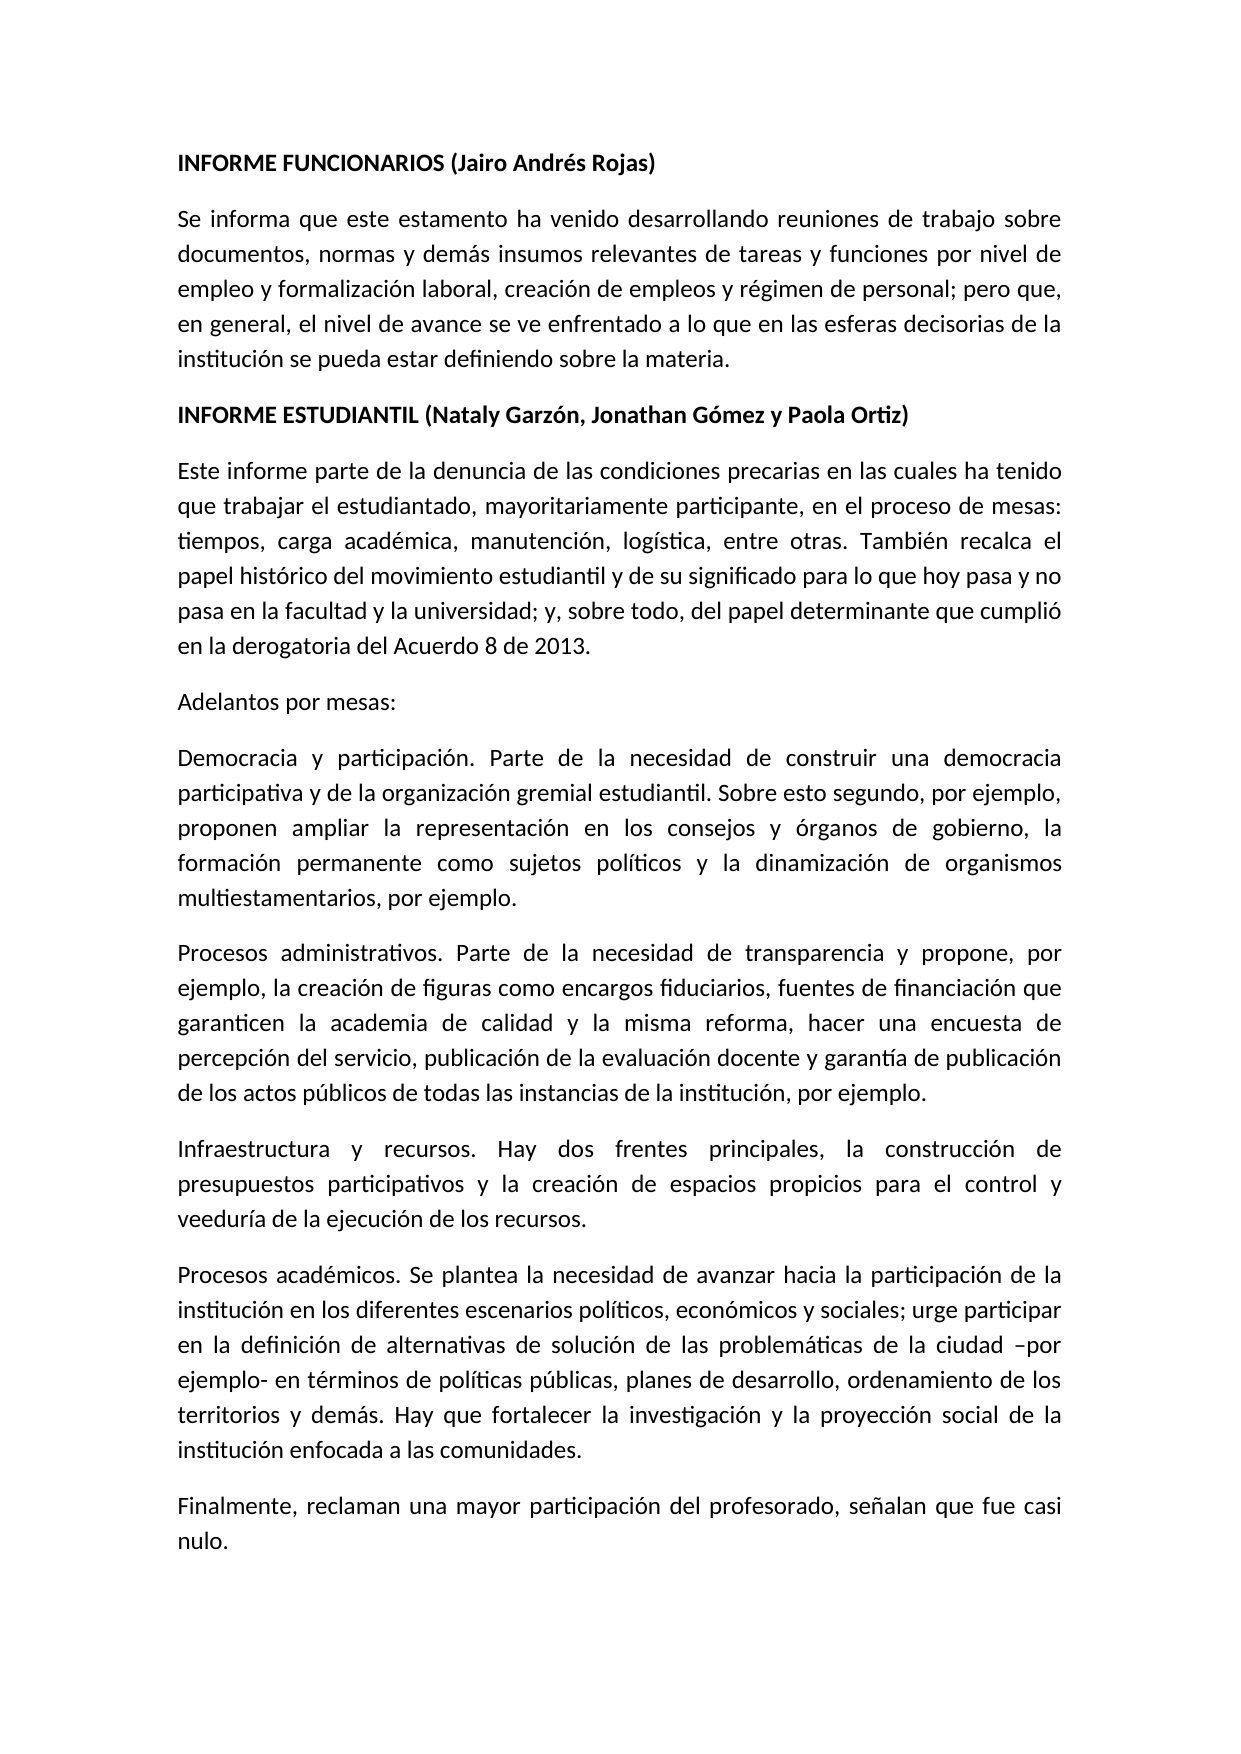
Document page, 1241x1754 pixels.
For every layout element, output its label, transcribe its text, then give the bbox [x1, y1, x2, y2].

text Infraestructura y recursos. Hay dos frentes principales, la construcción de presupuestos participativos y la creación de espacios propicios para el control y veeduría de la ejecución de los recursos. [177, 1133, 1063, 1234]
text Adelantos por mesas: [177, 686, 1063, 716]
text INFORME ESTUDIANTIL (Nataly Garzón, Jonathan Gómez y Paola Ortiz) [177, 399, 1063, 430]
text Democracia y participación. Parte de la necesidad de construir una democracia participativa y de la organización gremial estudiantil. Sobre esto segundo, por ejemplo, proponen ampliar la representación en los consejos y órganos de gobierno, la formación permanente como sujetos políticos y la dinamización de organismos multiestamentarios, por ejemplo. [177, 742, 1063, 912]
text Este informe parte de la denuncia de las condiciones precarias en las cuales ha tenido que trabajar el estudiantado, mayoritariamente participante, en el proceso de mesas: tiempos, carga académica, manutención, logística, entre otras. También recalca el papel histórico del movimiento estudiantil y de su significado para lo que hoy pasa y no pasa en la facultad y la universidad; y, sobre todo, del papel determinante que cumplió en la derogatoria del Acuerdo 8 de 2013. [177, 455, 1063, 661]
text Se informa que este estamento ha venido desarrollando reuniones de trabajo sobre documentos, normas y demás insumos relevantes de tareas y funciones por nivel de empleo y formalización laboral, creación de empleos y régimen de personal; pero que, en general, el nivel de avance se ve enfrentado a lo que en las esferas decisorias de la institución se pueda estar definiendo sobre la materia. [177, 203, 1063, 374]
text Finalmente, reclaman una mayor participación del profesorado, señalan que fue casi nulo. [177, 1490, 1063, 1556]
text INFORME FUNCIONARIOS (Jairo Andrés Rojas) [177, 148, 1063, 178]
text Procesos académicos. Se plantea la necesidad de avanzar hacia la participación de la institución en los diferentes escenarios políticos, económicos y sociales; urge participar en la definición de alternativas de solución de las problemáticas de la ciudad –por ejemplo- en términos de políticas públicas, planes de desarrollo, ordenamiento de los territorios y demás. Hay que fortalecer la investigación y la proyección social de la institución enfocada a las comunidades. [177, 1259, 1063, 1465]
text Procesos administrativos. Parte de la necesidad de transparencia y propone, por ejemplo, la creación de figuras como encargos fiduciarios, fuentes de financiación que garanticen la academia de calidad y la misma reforma, hacer una encuesta de percepción del servicio, publicación de la evaluación docente y garantía de publicación de los actos públicos de todas las instancias de la institución, por ejemplo. [177, 938, 1063, 1108]
